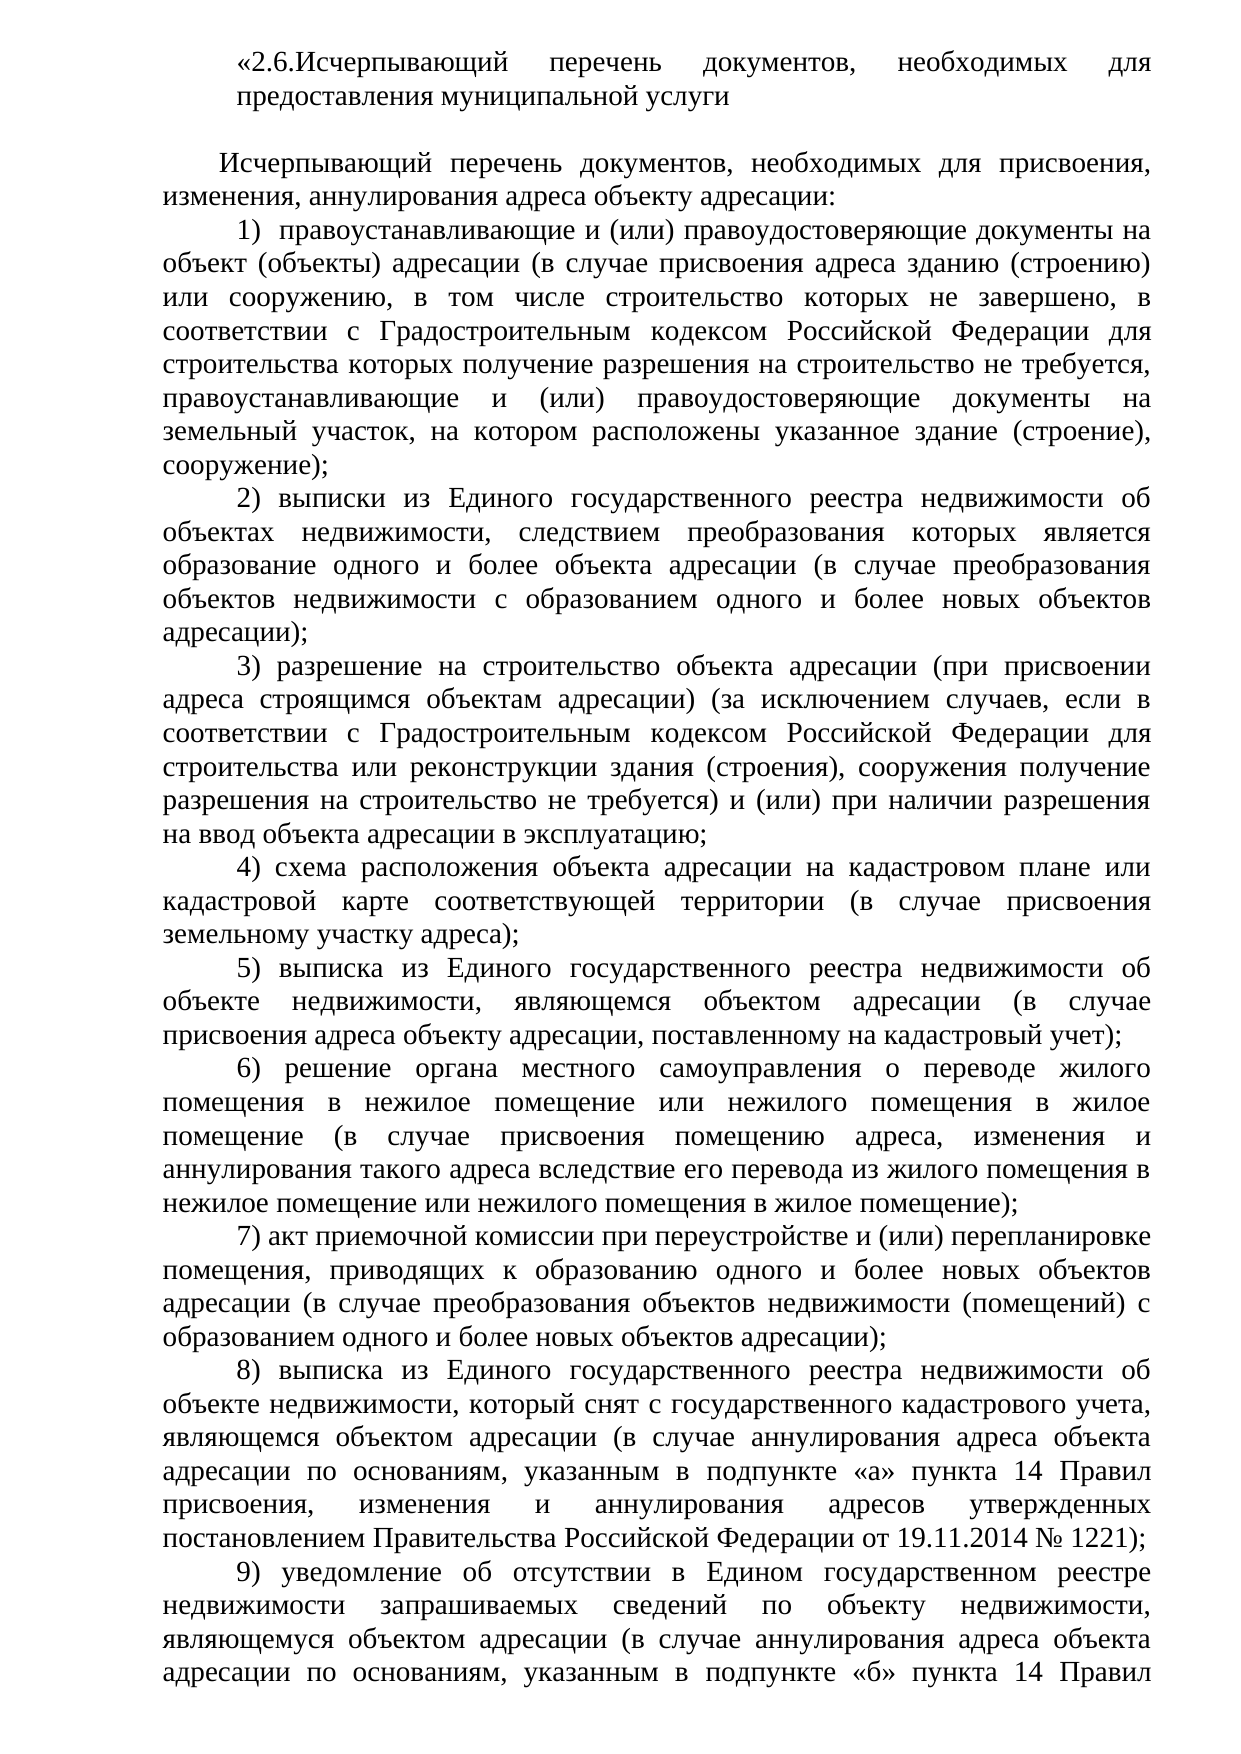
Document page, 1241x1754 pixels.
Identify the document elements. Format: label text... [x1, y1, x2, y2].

text 5) выписка из Единого государственного реестра недвижимости об объекте недвижимости, являющемся объектом адресации (в случае присвоения адреса объекту адресации, поставленному на кадастровый учет); [162, 950, 1152, 1051]
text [162, 1554, 1152, 1688]
text Исчерпывающий перечень документов, необходимых для присвоения, изменения, аннулирования адреса объекту адресации: [162, 145, 1152, 212]
text 1) правоустанавливающие и (или) правоудостоверяющие документы на объект (объекты) адресации (в случае присвоения адреса зданию (строению) или сооружению, в том числе строительство которых не завершено, в соответствии с Градостроительным кодексом Российской Федерации для строительства которых получение разрешения на строительство не требуется, правоустанавливающие и (или) правоудостоверяющие документы на земельный участок, на котором расположены указанное здание (строение), сооружение); [162, 212, 1152, 480]
text 8) выписка из Единого государственного реестра недвижимости об объекте недвижимости, который снят с государственного кадастрового учета, являющемся объектом адресации (в случае аннулирования адреса объекта адресации по основаниям, указанным в подпункте «а» пункта 14 Правил присвоения, изменения и аннулирования адресов утвержденных постановлением Правительства Российской Федерации от 19.11.2014 № 1221); [162, 1352, 1152, 1554]
text 6) решение органа местного самоуправления о переводе жилого помещения в нежилое помещение или нежилого помещения в жилое помещение (в случае присвоения помещению адреса, изменения и аннулирования такого адреса вследствие его перевода из жилого помещения в нежилое помещение или нежилого помещения в жилое помещение); [162, 1051, 1152, 1218]
text 4) схема расположения объекта адресации на кадастровом плане или кадастровой карте соответствующей территории (в случае присвоения земельному участку адреса); [162, 849, 1152, 950]
text 2) выписки из Единого государственного реестра недвижимости об объектах недвижимости, следствием преобразования которых является образование одного и более объекта адресации (в случае преобразования объектов недвижимости с образованием одного и более новых объектов адресации); [162, 480, 1152, 648]
list «2.6.Исчерпывающий перечень документов, необходимых для предоставления муниципальной услуги [236, 44, 1152, 111]
text 7) акт приемочной комиссии при переустройстве и (или) перепланировке помещения, приводящих к образованию одного и более новых объектов адресации (в случае преобразования объектов недвижимости (помещений) с образованием одного и более новых объектов адресации); [162, 1218, 1152, 1352]
text 3) разрешение на строительство объекта адресации (при присвоении адреса строящимся объектам адресации) (за исключением случаев, если в соответствии с Градостроительным кодексом Российской Федерации для строительства или реконструкции здания (строения), сооружения получение разрешения на строительство не требуется) и (или) при наличии разрешения на ввод объекта адресации в эксплуатацию; [162, 648, 1152, 849]
